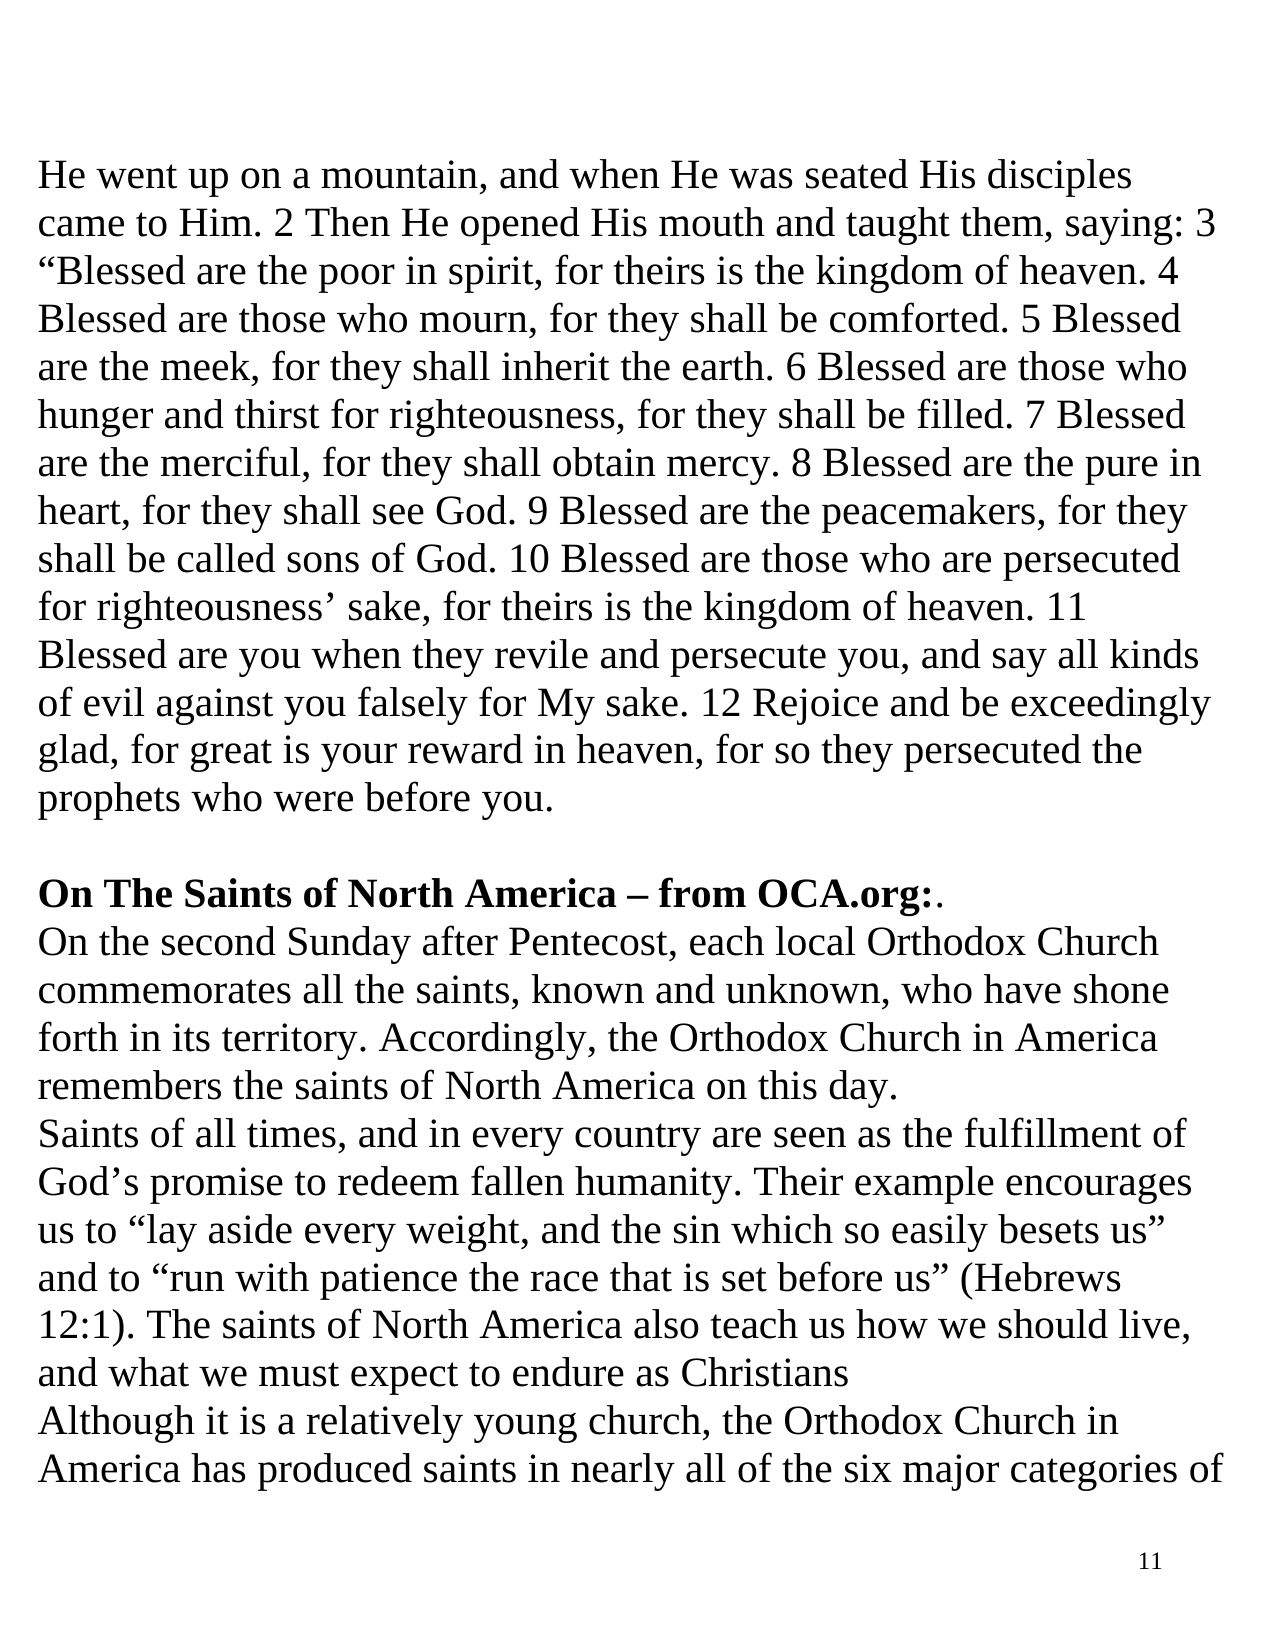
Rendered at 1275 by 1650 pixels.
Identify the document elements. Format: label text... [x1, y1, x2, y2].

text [37, 150, 1228, 821]
text On the second Sunday after Pentecost, each local Orthodox Church commemorates all the saints, known and unknown, who have shone forth in its territory. Accordingly, the Orthodox Church in America remembers the saints of North America on this day. [37, 917, 1228, 1108]
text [37, 1396, 1228, 1492]
text Saints of all times, and in every country are seen as the fulfillment of God’s promise to redeem fallen humanity. Their example encourages us to “lay aside every weight, and the sin which so easily besets us” and to “run with patience the race that is set before us” (Hebrews 12:1). The saints of North America also teach us how we should live, and what we must expect to endure as Christians [37, 1108, 1228, 1396]
text On The Saints of North America – from OCA.org:. [37, 869, 1228, 917]
